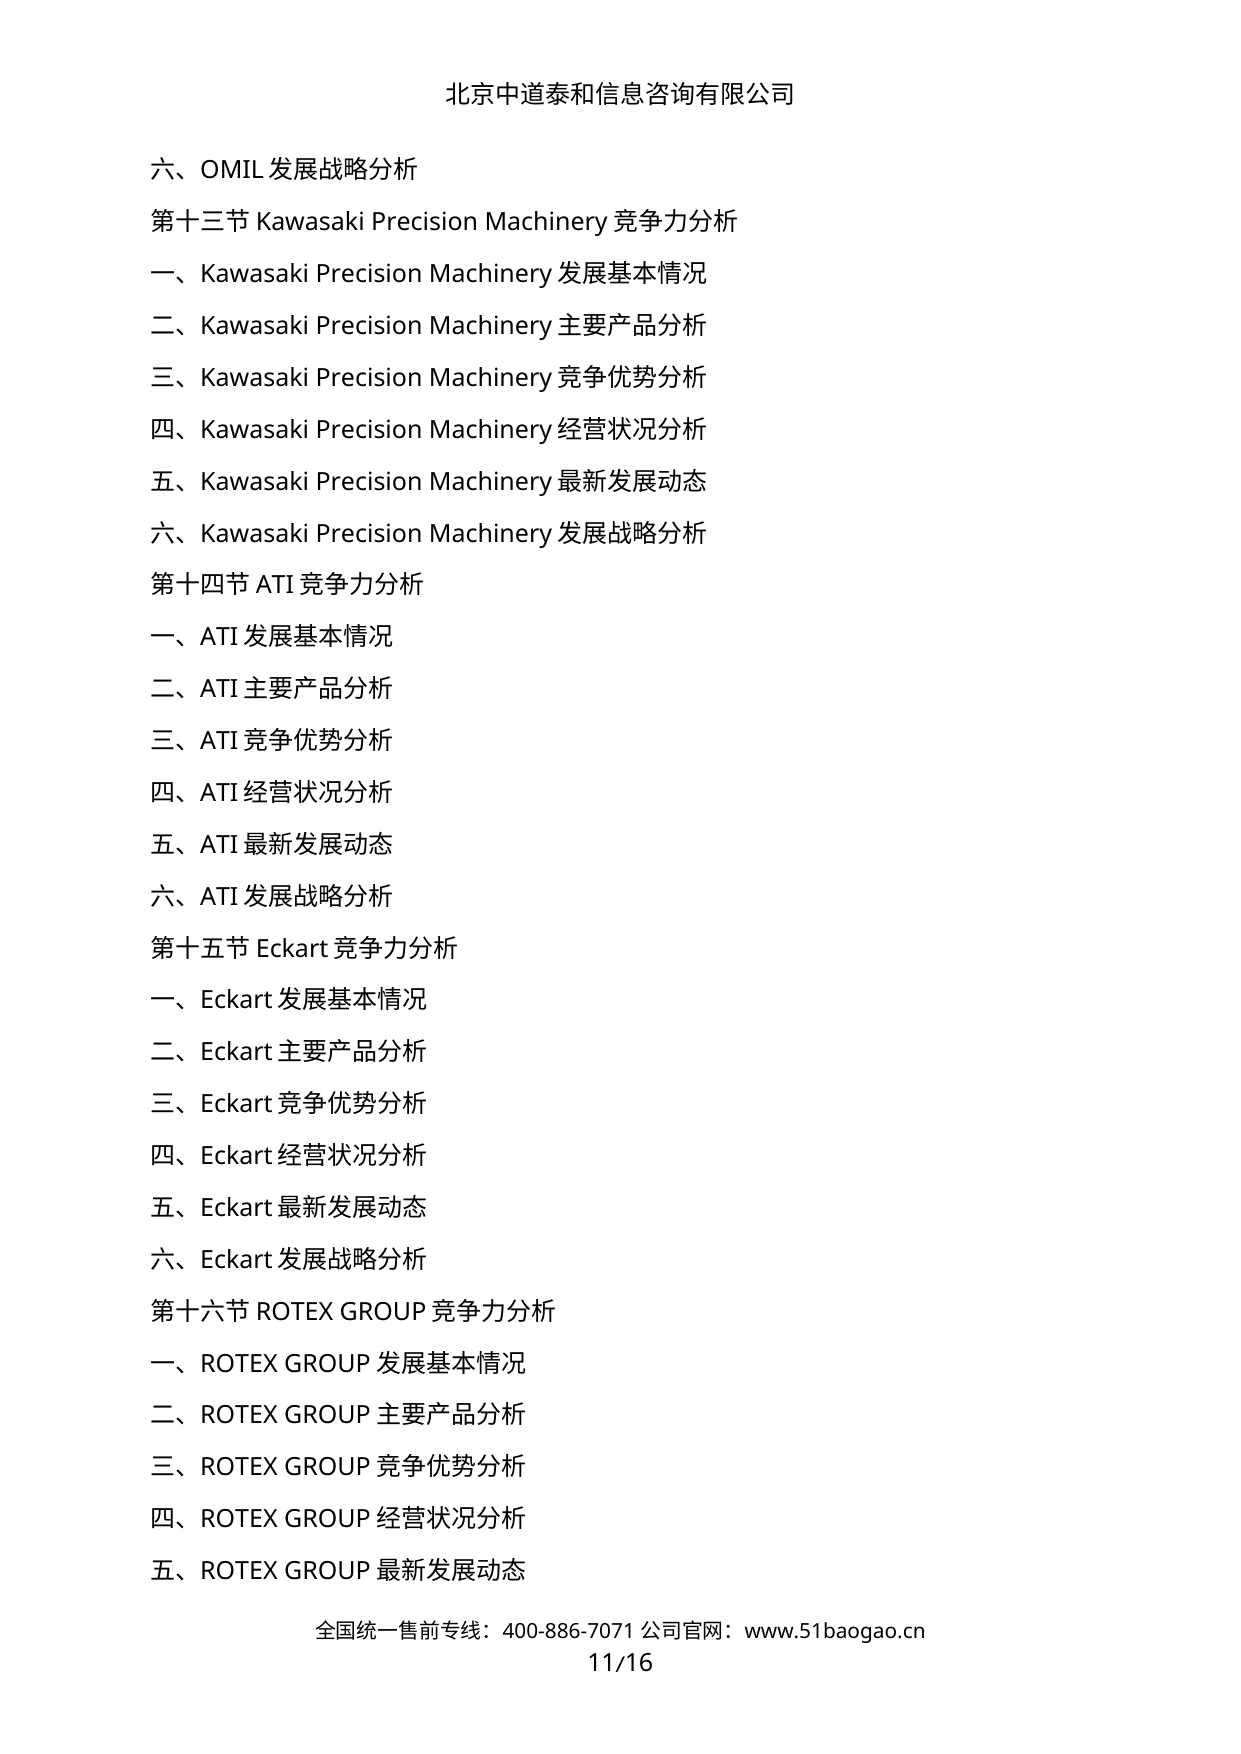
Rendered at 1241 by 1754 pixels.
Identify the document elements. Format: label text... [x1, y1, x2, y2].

text 二、ATI主要产品分析 [150, 669, 1090, 705]
text 三、Kawasaki Precision Machinery竞争优势分析 [150, 357, 1090, 394]
text 一、ROTEX GROUP发展基本情况 [150, 1343, 1090, 1379]
text 第十三节 Kawasaki Precision Machinery竞争力分析 [150, 202, 1090, 238]
text 二、ROTEX GROUP主要产品分析 [150, 1395, 1090, 1431]
text 三、ROTEX GROUP竞争优势分析 [150, 1447, 1090, 1483]
text 一、ATI发展基本情况 [150, 617, 1090, 653]
text 五、ROTEX GROUP最新发展动态 [150, 1551, 1090, 1587]
text 四、ATI经营状况分析 [150, 772, 1090, 809]
text 三、ATI竞争优势分析 [150, 721, 1090, 757]
text 一、Kawasaki Precision Machinery发展基本情况 [150, 254, 1090, 290]
text 二、Eckart主要产品分析 [150, 1032, 1090, 1068]
text 三、Eckart竞争优势分析 [150, 1084, 1090, 1120]
text 四、ROTEX GROUP经营状况分析 [150, 1499, 1090, 1535]
text 六、Eckart发展战略分析 [150, 1239, 1090, 1276]
text 第十四节 ATI竞争力分析 [150, 565, 1090, 601]
text 六、OMIL发展战略分析 [150, 150, 1090, 186]
text 五、Kawasaki Precision Machinery最新发展动态 [150, 461, 1090, 497]
text 第十五节 Eckart竞争力分析 [150, 928, 1090, 964]
text 五、ATI最新发展动态 [150, 824, 1090, 861]
text 四、Kawasaki Precision Machinery经营状况分析 [150, 409, 1090, 446]
text 六、ATI发展战略分析 [150, 876, 1090, 912]
text 二、Kawasaki Precision Machinery主要产品分析 [150, 306, 1090, 342]
text 六、Kawasaki Precision Machinery发展战略分析 [150, 513, 1090, 549]
text 第十六节 ROTEX GROUP竞争力分析 [150, 1291, 1090, 1327]
text 一、Eckart发展基本情况 [150, 980, 1090, 1016]
text 五、Eckart最新发展动态 [150, 1187, 1090, 1224]
text 四、Eckart经营状况分析 [150, 1136, 1090, 1172]
